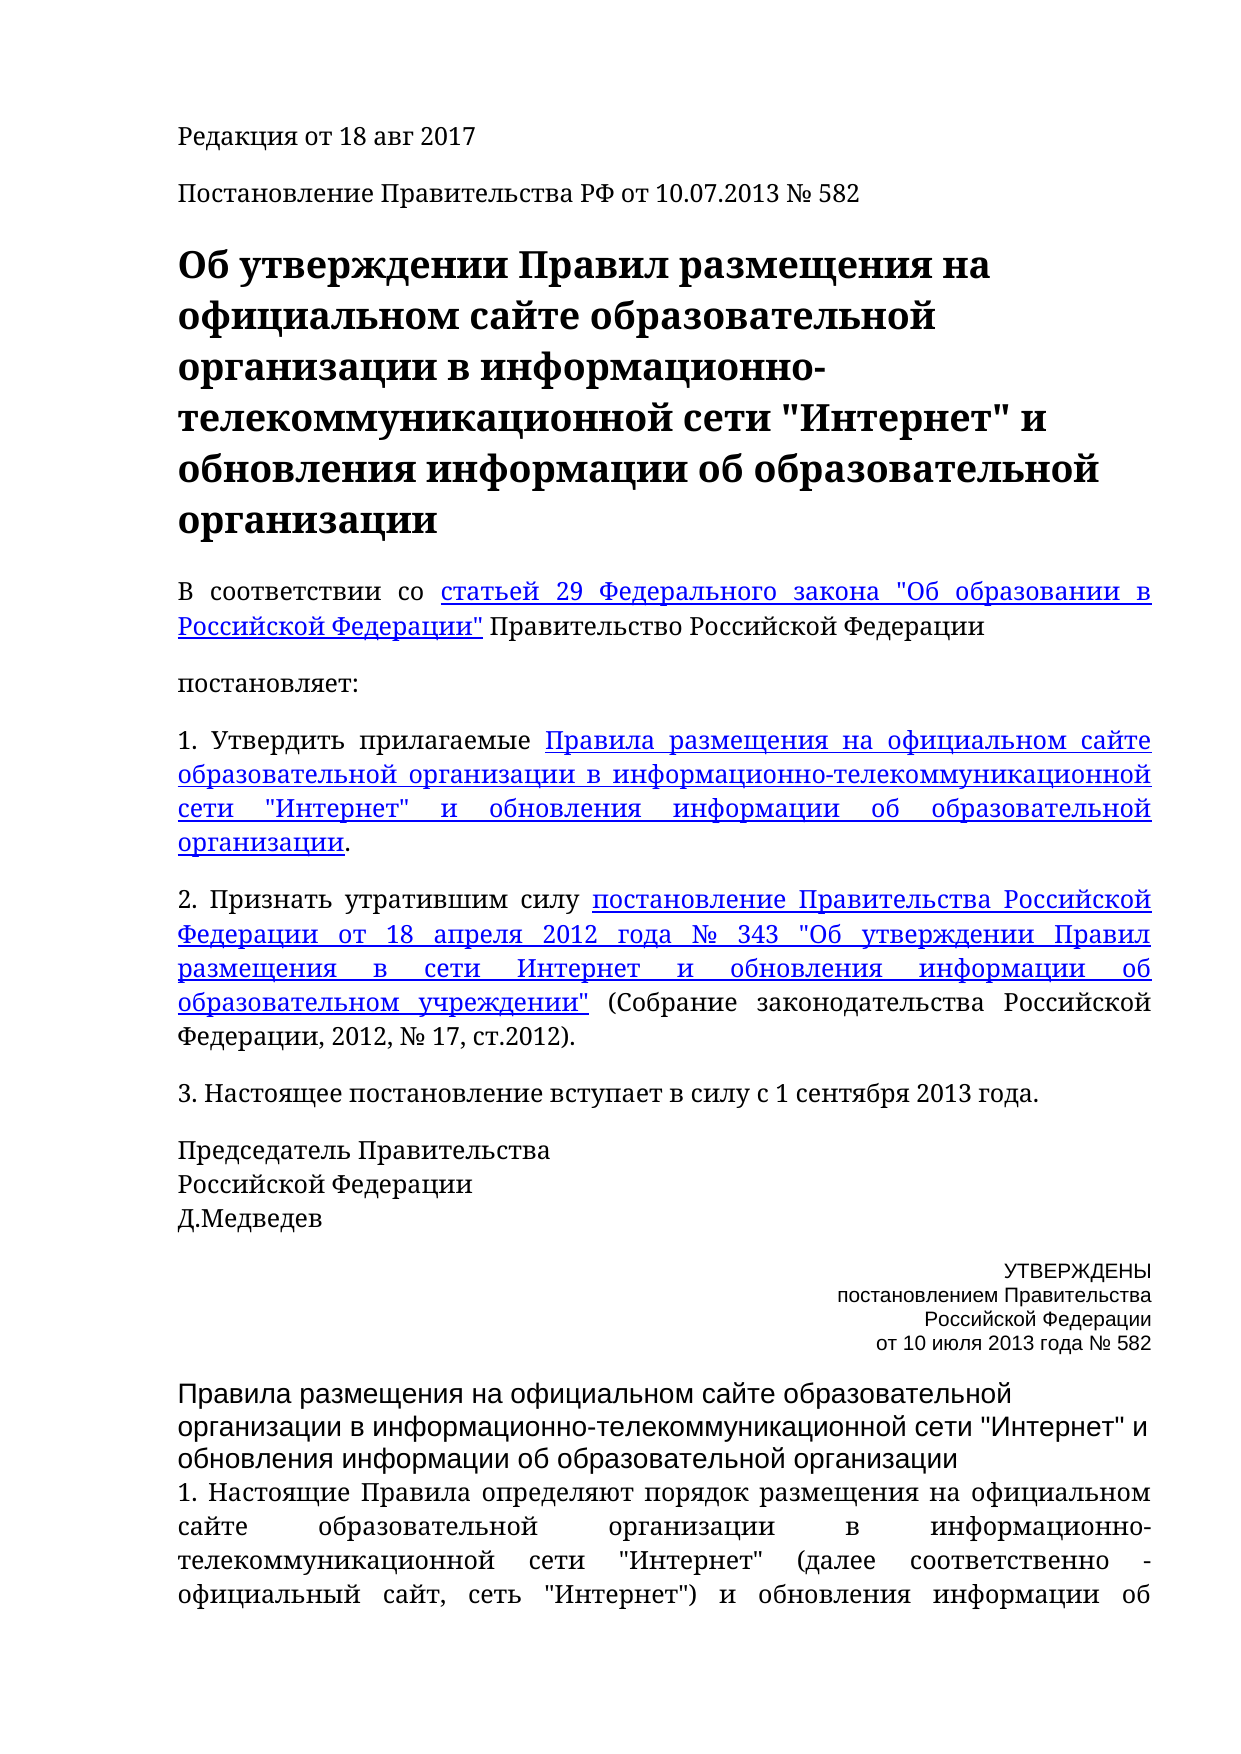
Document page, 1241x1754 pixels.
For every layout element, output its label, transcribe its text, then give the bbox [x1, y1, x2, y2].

text постановляет: [177, 665, 1152, 699]
text 1. Утвердить прилагаемые Правила размещения на официальном сайте образовательной организации в информационно-телекоммуникационной сети "Интернет" и обновления информации об образовательной организации. [177, 723, 1152, 786]
text Председатель Правительства Российской Федерации Д.Медведев [177, 1133, 1152, 1235]
text Правила размещения на официальном сайте образовательной организации в информационно-телекоммуникационной сети "Интернет" и обновления информации об образовательной организации1 [177, 1377, 1152, 1475]
text В соответствии со статьей 29 Федерального закона "Об образовании в Российской Федерации" Правительство Российской Федерации [177, 574, 1152, 642]
text 1. Утвердить прилагаемые Правила размещения на официальном сайте образовательной организации в информационно-телекоммуникационной сети "Интернет" и обновления информации об образовательной организации. [177, 821, 1152, 859]
subtitle Об утверждении Правил размещения на официальном сайте образовательной организации в информационно-телекоммуникационной сети "Интернет" и обновления информации об образовательной организации [177, 239, 1152, 545]
text 2. Признать утратившим силу постановление Правительства Российской Федерации от 18 апреля 2012 года № 343 "Об утверждении Правил размещения в сети Интернет и обновления информации об образовательном учреждении" (Собрание законодательства Российской Федерации, 2012, № 17, ст.2012). [177, 882, 1152, 979]
text 1. Утвердить прилагаемые Правила размещения на официальном сайте образовательной организации в информационно-телекоммуникационной сети "Интернет" и обновления информации об образовательной организации. [177, 787, 1152, 820]
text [177, 1475, 1152, 1611]
text УТВЕРЖДЕНЫ постановлением Правительства Российской Федерации от 10 июля 2013 года № 58212 [177, 1258, 1152, 1354]
text 2. Признать утратившим силу постановление Правительства Российской Федерации от 18 апреля 2012 года № 343 "Об утверждении Правил размещения в сети Интернет и обновления информации об образовательном учреждении" (Собрание законодательства Российской Федерации, 2012, № 17, ст.2012). [177, 981, 1152, 1052]
text 3. Настоящее постановление вступает в силу с 1 сентября 2013 года. [177, 1076, 1152, 1110]
text Редакция от 18 авг 2017 [177, 118, 1152, 152]
text Постановление Правительства РФ от 10.07.2013 № 582 [177, 175, 1152, 209]
